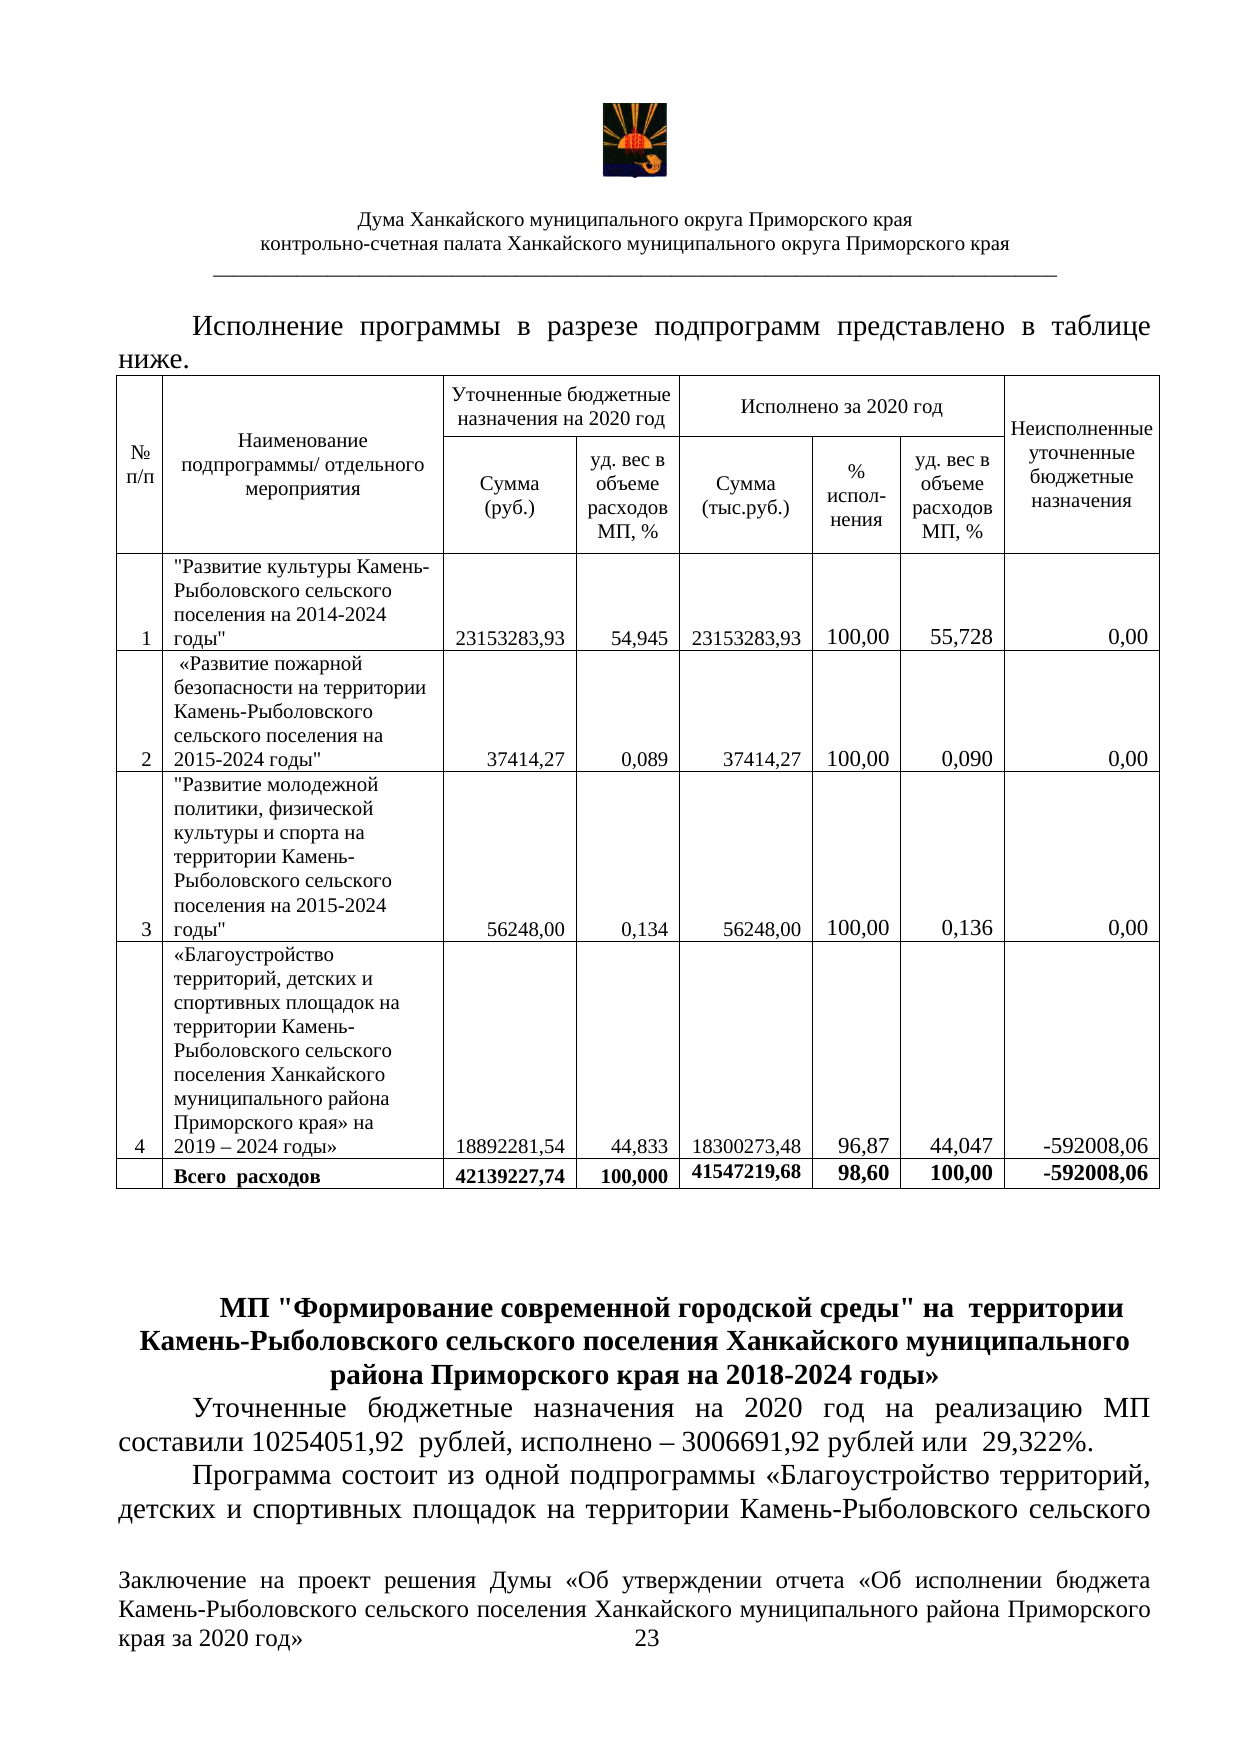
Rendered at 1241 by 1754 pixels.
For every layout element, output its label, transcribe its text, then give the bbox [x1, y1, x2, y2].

table_cell 0,00 [1005, 554, 1159, 650]
table_header Неисполненные уточненные бюджетные назначения [1005, 376, 1159, 552]
table_cell 23153283,93 [444, 554, 576, 650]
table_cell 100,000 [577, 1159, 679, 1188]
table_cell 41547219,68 [680, 1159, 812, 1188]
table_cell 23153283,93 [680, 554, 812, 650]
table_cell 56248,00 [680, 772, 812, 941]
table_cell -592008,06 [1005, 942, 1159, 1158]
table_cell -592008,06 [1005, 1159, 1159, 1188]
table_cell 100,00 [813, 772, 900, 941]
table_cell уд. вес в объеме расходов МП, % [901, 437, 1004, 552]
table_cell 0,089 [577, 651, 679, 771]
table_cell 37414,27 [444, 651, 576, 771]
table_cell "Развитие культуры Камень-Рыболовского сельского поселения на 2014-2024 годы" [163, 554, 443, 650]
table_cell 0,134 [577, 772, 679, 941]
table_cell 2 [117, 651, 162, 771]
table_cell 100,00 [813, 651, 900, 771]
table_cell Всего расходов [163, 1159, 443, 1188]
table_cell 54,945 [577, 554, 679, 650]
table_cell 0,136 [901, 772, 1004, 941]
table_cell 100,00 [901, 1159, 1004, 1188]
table_cell 1 [117, 554, 162, 650]
table_header Исполнено за 2020 год [680, 376, 1004, 436]
table_cell «Развитие пожарной безопасности на территории Камень-Рыболовского сельского поселения на 2015-2024 годы" [163, 651, 443, 771]
table_cell 98,60 [813, 1159, 900, 1188]
table_header Уточненные бюджетные назначения на 2020 год [444, 376, 679, 436]
table_cell 3 [117, 772, 162, 941]
table_cell 18892281,54 [444, 942, 576, 1158]
text Исполнение программы в разрезе подпрограмм представлено в таблице ниже. [118, 308, 1152, 375]
table_cell 42139227,74 [444, 1159, 576, 1188]
table_cell 0,00 [1005, 651, 1159, 771]
table_cell % испол-нения [813, 437, 900, 552]
table_cell 44,833 [577, 942, 679, 1158]
table_cell 18300273,48 [680, 942, 812, 1158]
table_cell 37414,27 [680, 651, 812, 771]
table_cell 56248,00 [444, 772, 576, 941]
table_cell «Благоустройство территорий, детских и спортивных площадок на территории Камень-Рыболовского сельского поселения Ханкайского муниципального района Приморского края» на 2019 – 2024 годы» [163, 942, 443, 1158]
picture [602, 103, 667, 178]
table_cell 55,728 [901, 554, 1004, 650]
table_cell 44,047 [901, 942, 1004, 1158]
table_header Наименование подпрограммы/ отдельного мероприятия [163, 376, 443, 552]
table_cell 96,87 [813, 942, 900, 1158]
table_header № п/п [117, 376, 162, 552]
text МП "Формирование современной городской среды" на территории Камень-Рыболовского сельского поселения Ханкайского муниципального района Приморского края на 2018-2024 годы» [118, 1290, 1152, 1390]
table_cell 100,00 [813, 554, 900, 650]
table_cell уд. вес в объеме расходов МП, % [577, 437, 679, 552]
table_cell [117, 1159, 162, 1188]
table_cell Сумма (тыс.руб.) [680, 437, 812, 552]
table_cell 0,00 [1005, 772, 1159, 941]
text Уточненные бюджетные назначения на 2020 год на реализацию МП составили 10254051,92 рублей, исполнено – 3006691,92 рублей или 29,322%. [118, 1390, 1152, 1457]
table_cell 0,090 [901, 651, 1004, 771]
table_cell Сумма (руб.) [444, 437, 576, 552]
table_cell "Развитие молодежной политики, физической культуры и спорта на территории Камень-Рыболовского сельского поселения на 2015-2024 годы" [163, 772, 443, 941]
table_cell 4 [117, 942, 162, 1158]
